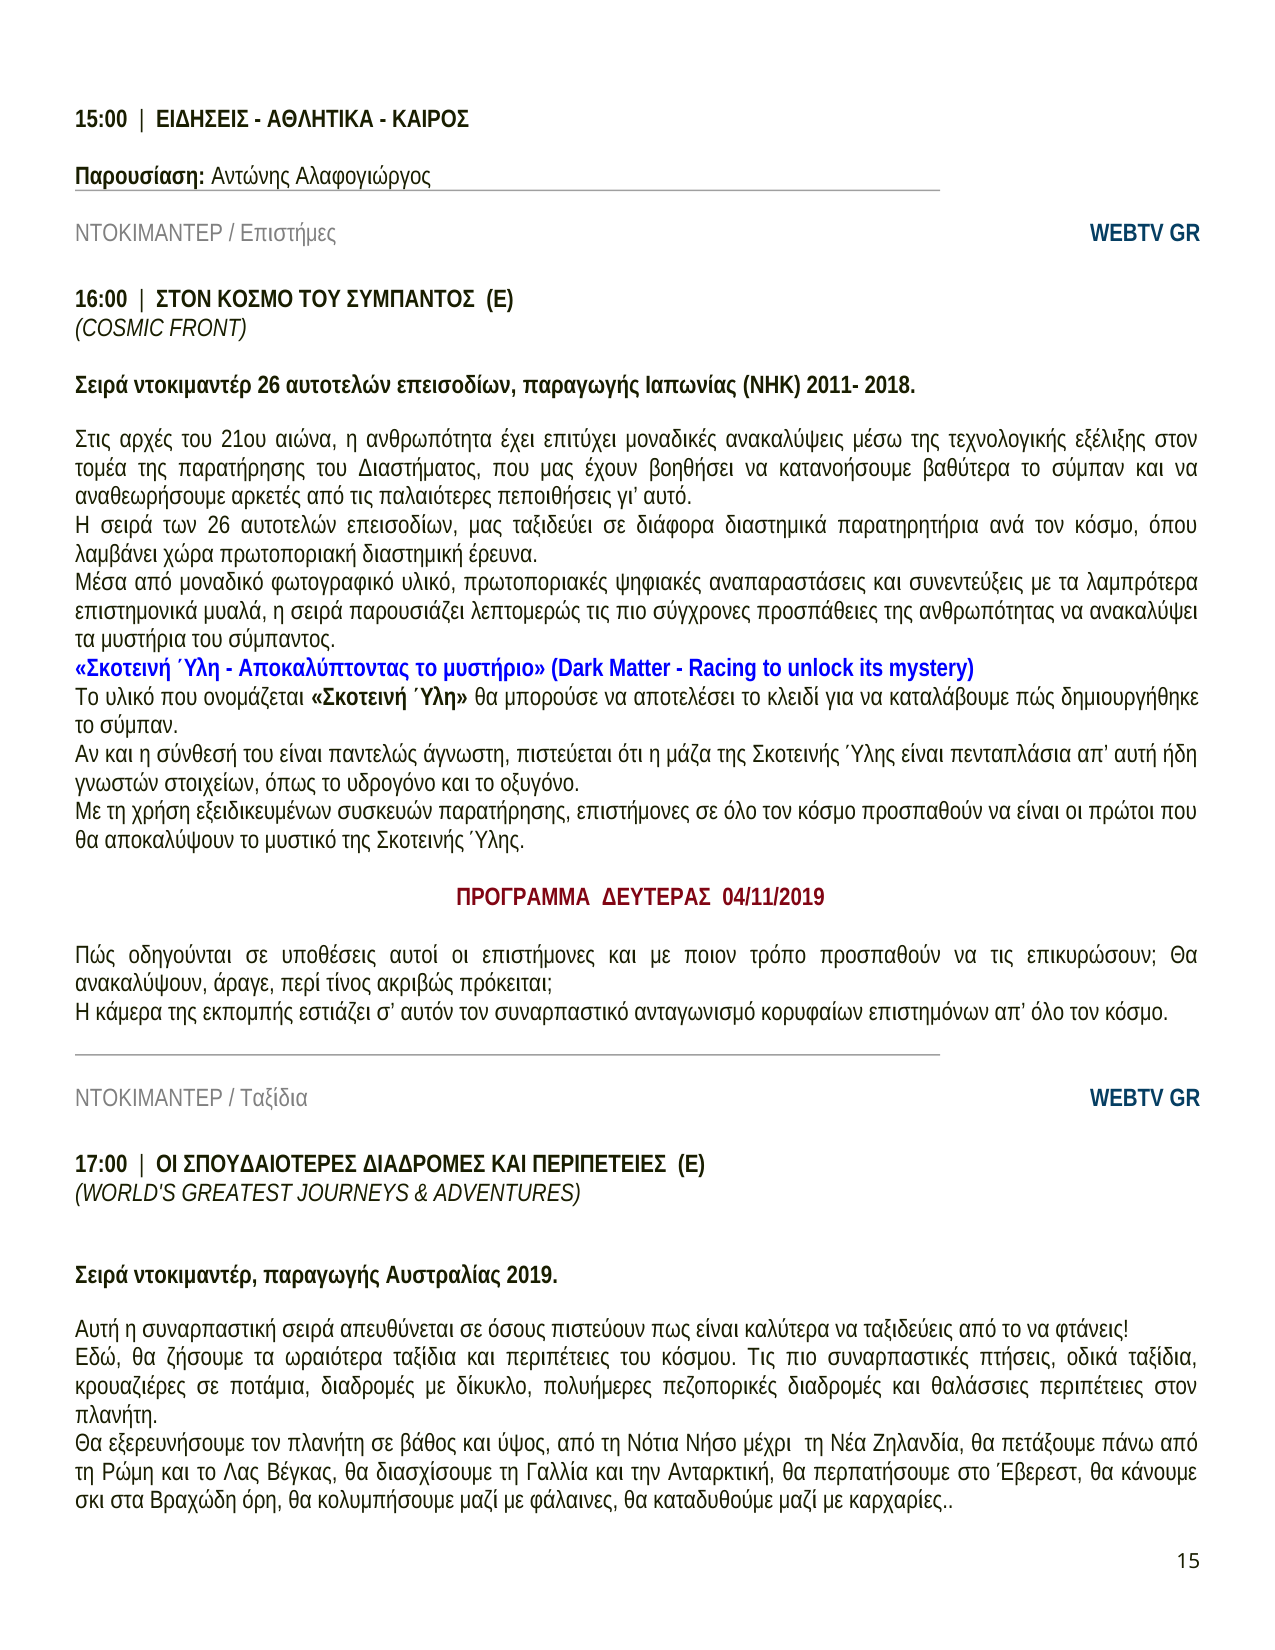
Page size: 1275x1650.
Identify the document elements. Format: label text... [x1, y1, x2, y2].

text Σειρά ντοκιμαντέρ, παραγωγής Αυστραλίας 2019. [75, 1260, 1200, 1289]
text Στις αρχές του 21ου αιώνα, η ανθρωπότητα έχει επιτύχει μοναδικές ανακαλύψεις μέσω της τεχνολογικής εξέλιξης στον τομέα της παρατήρησης του Διαστήματος, που μας έχουν βοηθήσει να κατανοήσουμε βαθύτερα το σύμπαν και να αναθεωρήσουμε αρκετές από τις παλαιότερες πεποιθήσεις γι’ αυτό. [75, 424, 1200, 510]
text Θα εξερευνήσουμε τον πλανήτη σε βάθος και ύψος, από τη Νότια Νήσο μέχρι τη Νέα Ζηλανδία, θα πετάξουμε πάνω από τη Ρώμη και το Λας Βέγκας, θα διασχίσουμε τη Γαλλία και την Ανταρκτική, θα περπατήσουμε στο Έβερεστ, θα κάνουμε σκι στα Βραχώδη όρη, θα κολυμπήσουμε μαζί με φάλαινες, θα καταδυθούμε μαζί με καρχαρίες.. [75, 1428, 1200, 1514]
text Με τη χρήση εξειδικευμένων συσκευών παρατήρησης, επιστήμονες σε όλο τον κόσμο προσπαθούν να είναι οι πρώτοι που θα αποκαλύψουν το μυστικό της Σκοτεινής Ύλης. [75, 796, 1200, 854]
text Aυτή η συναρπαστική σειρά απευθύνεται σε όσους πιστεύουν πως είναι καλύτερα να ταξιδεύεις από το να φτάνεις! [75, 1314, 1200, 1342]
table_header WEBTV GR [638, 218, 1200, 247]
text Μέσα από μοναδικό φωτογραφικό υλικό, πρωτοποριακές ψηφιακές αναπαραστάσεις και συνεντεύξεις με τα λαμπρότερα επιστημονικά μυαλά, η σειρά παρουσιάζει λεπτομερώς τις πιο σύγχρονες προσπάθειες της ανθρωπότητας να ανακαλύψει τα μυστήρια του σύμπαντος. [75, 567, 1200, 653]
table_header WEBTV GR [638, 1083, 1200, 1112]
text Η κάμερα της εκπομπής εστιάζει σ’ αυτόν τον συναρπαστικό ανταγωνισμό κορυφαίων επιστημόνων απ’ όλο τον κόσμο. [75, 997, 1200, 1026]
text Η σειρά των 26 αυτοτελών επεισοδίων, μας ταξιδεύει σε διάφορα διαστημικά παρατηρητήρια ανά τον κόσμο, όπου λαμβάνει χώρα πρωτοποριακή διαστημική έρευνα. [75, 510, 1200, 567]
text 16:00 | ΣΤΟΝ ΚΟΣΜΟ ΤΟΥ ΣΥΜΠΑΝΤΟΣ (E) (COSMIC FRONT) Σειρά ντοκιμαντέρ 26 αυτοτελών επεισοδίων, παραγωγής Ιαπωνίας (NHK) 2011- 2018. [75, 247, 1200, 399]
text Πώς οδηγούνται σε υποθέσεις αυτοί οι επιστήμονες και με ποιον τρόπο προσπαθούν να τις επικυρώσουν; Θα ανακαλύψουν, άραγε, περί τίνος ακριβώς πρόκειται; [75, 939, 1200, 997]
text ΠΡΟΓΡΑΜΜΑ ΔΕΥΤΕΡΑΣ 04/11/2019 [75, 882, 1200, 911]
text 15:00 | ΕΙΔΗΣΕΙΣ - ΑΘΛΗΤΙΚΑ - ΚΑΙΡΟΣ Παρουσίαση: Αντώνης Αλαφογιώργος [75, 75, 1200, 189]
text «Σκοτεινή Ύλη - Αποκαλύπτοντας το μυστήριο» (Dark Matter - Racing to unlock its mystery) [75, 653, 1200, 682]
table_header ΝΤΟΚΙΜΑΝΤΕΡ / Ταξίδια [75, 1083, 637, 1112]
table_header ΝΤΟΚΙΜΑΝΤΕΡ / Επιστήμες [75, 218, 637, 247]
text 17:00 | ΟΙ ΣΠΟΥΔΑΙΟΤΕΡΕΣ ΔΙΑΔΡΟΜΕΣ ΚΑΙ ΠΕΡΙΠΕΤΕΙΕΣ (E) (WORLD'S GREATEST JOURNEYS & ADVENTURES) [75, 1112, 1200, 1235]
text Το υλικό που ονομάζεται «Σκοτεινή Ύλη» θα μπορούσε να αποτελέσει το κλειδί για να καταλάβουμε πώς δημιουργήθηκε το σύμπαν. [75, 682, 1200, 739]
text Εδώ, θα ζήσουμε τα ωραιότερα ταξίδια και περιπέτειες του κόσμου. Τις πιο συναρπαστικές πτήσεις, οδικά ταξίδια, κρουαζιέρες σε ποτάμια, διαδρομές με δίκυκλο, πολυήμερες πεζοπορικές διαδρομές και θαλάσσιες περιπέτειες στον πλανήτη. [75, 1342, 1200, 1428]
text Αν και η σύνθεσή του είναι παντελώς άγνωστη, πιστεύεται ότι η μάζα της Σκοτεινής Ύλης είναι πενταπλάσια απ’ αυτή ήδη γνωστών στοιχείων, όπως το υδρογόνο και το οξυγόνο. [75, 739, 1200, 796]
